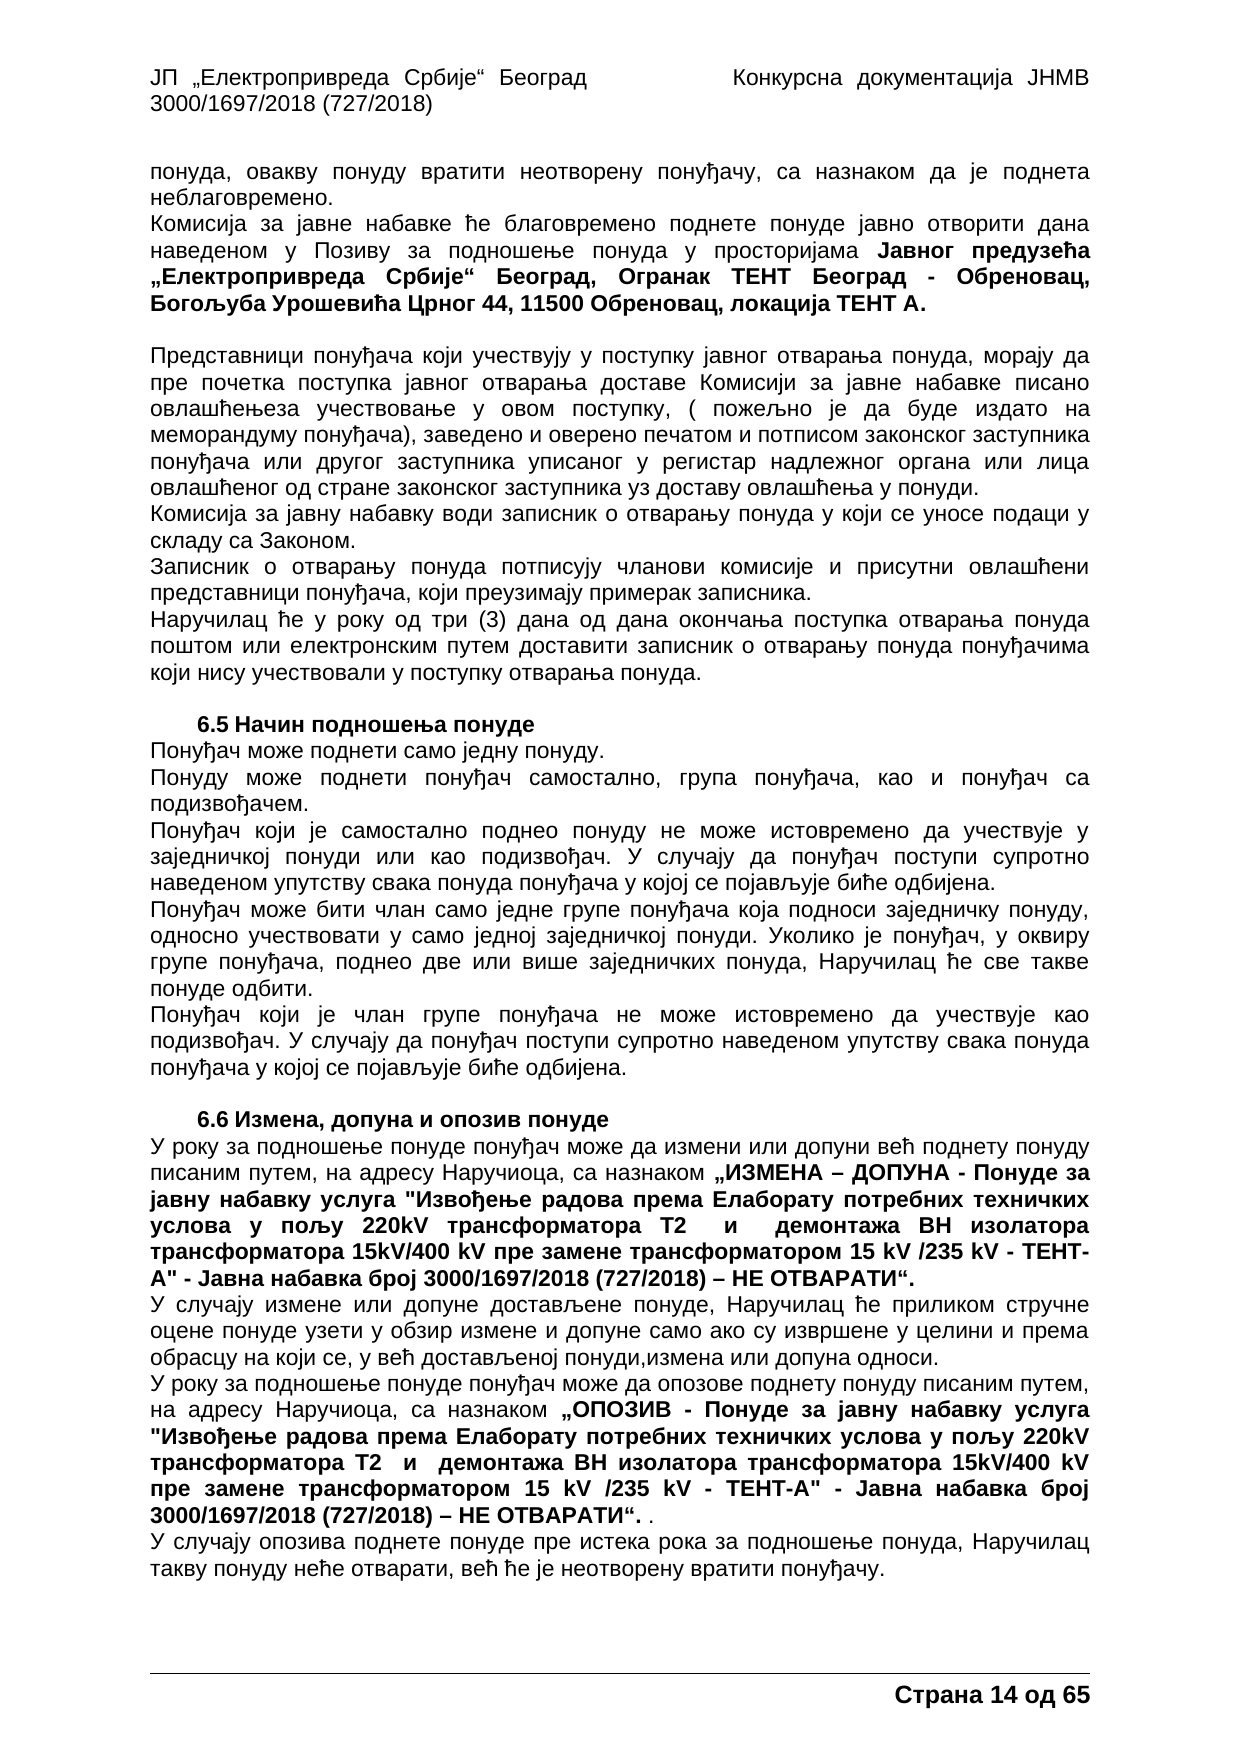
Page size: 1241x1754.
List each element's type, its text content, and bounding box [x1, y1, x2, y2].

text Комисија за јавну набавку води записник о отварању понуда у који се уносе подаци у складу са Законом. [150, 500, 1090, 553]
text У року за подношење понуде понуђач може да измени или допуни већ поднету понуду писаним путем, на адресу Наручиоца, са назнаком „ИЗМЕНА – ДОПУНА - Понуде за јавну набавку услуга "Извођење радова према Елаборату потребних техничких услова у пољу 220kV трансформатора Т2 и демонтажа ВН изолатора трансформатора 15kV/400 kV пре замене трансформатором 15 kV /235 kV - ТЕНТ-А" - Јавна набавка број 3000/1697/2018 (727/2018) – НЕ ОТВАРАТИ“. [150, 1133, 1090, 1291]
text У случају опозива поднете понуде пре истека рока за подношење понуда, Наручилац такву понуду неће отварати, већ ће је неотворену вратити понуђачу. [150, 1528, 1090, 1581]
text Понуђач може бити члан само једне групе понуђача која подноси заједничку понуду, односно учествовати у само једној заједничкој понуди. Уколико је понуђач, у оквиру групе понуђача, поднео две или више заједничких понуда, Наручилац ће све такве понуде одбити. [150, 896, 1090, 1001]
text Записник о отварању понуда потписују чланови комисије и присутни овлашћени представници понуђача, који преузимају примерак записника. [150, 553, 1090, 606]
text Представници понуђача који учествују у поступку јавног отварања понуда, морају да пре почетка поступка јавног отварања доставе Комисији за јавне набавке писано овлашћењеза учествовање у овом поступку, ( пожељно је да буде издато на меморандуму понуђача), заведено и оверено печатом и потписом законског заступника понуђача или другог заступника уписаног у регистар надлежног органа или лица овлашћеног од стране законског заступника уз доставу овлашћења у понуди. [150, 342, 1090, 500]
list Начин подношења понуде [197, 711, 1090, 737]
text У року за подношење понуде понуђач може да опозове поднету понуду писаним путем, на адресу Наручиоца, са назнаком „ОПОЗИВ - Понуде за јавну набавку услуга "Извођење радова према Елаборату потребних техничких услова у пољу 220kV трансформатора Т2 и демонтажа ВН изолатора трансформатора 15kV/400 kV пре замене трансформатором 15 kV /235 kV - ТЕНТ-А" - Јавна набавка број 3000/1697/2018 (727/2018) – НЕ ОТВАРАТИ“. . [150, 1370, 1090, 1528]
text Понуђач може поднети само једну понуду. [150, 737, 1090, 764]
text Понуђач који је члан групе понуђача не може истовремено да учествује као подизвођач. У случају да понуђач поступи супротно наведеном упутству свака понуда понуђача у којој се појављује биће одбијена. [150, 1001, 1090, 1080]
text У случају измене или допуне достављене понуде, Наручилац ће приликом стручне оцене понуде узети у обзир измене и допуне само ако су извршене у целини и према обрасцу на који се, у већ достављеној понуди,измена или допуна односи. [150, 1291, 1090, 1370]
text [150, 158, 1090, 210]
text Комисија за јавне набавке ће благовремено поднете понуде јавно отворити дана наведеном у Позиву за подношење понуда у просторијама Јавног предузећа „Електропривреда Србије“ Београд, Огранак ТЕНТ Београд - Обреновац, Богољуба Урошевића Црног 44, 11500 Обреновац, локација ТЕНТ А. [150, 210, 1090, 316]
text Понуду може поднети понуђач самостално, група понуђача, као и понуђач са подизвођачем. [150, 764, 1090, 817]
text Понуђач који је самостално поднео понуду не може истовремено да учествује у заједничкој понуди или као подизвођач. У случају да понуђач поступи супротно наведеном упутству свака понуда понуђача у којој се појављује биће одбијена. [150, 817, 1090, 896]
text Наручилац ће у року од три (3) дана од дана окончања поступка отварања понуда поштом или електронским путем доставити записник о отварању понуда понуђачима који нису учествовали у поступку отварања понуда. [150, 606, 1090, 685]
list Измена, допуна и опозив понуде [197, 1106, 1090, 1133]
